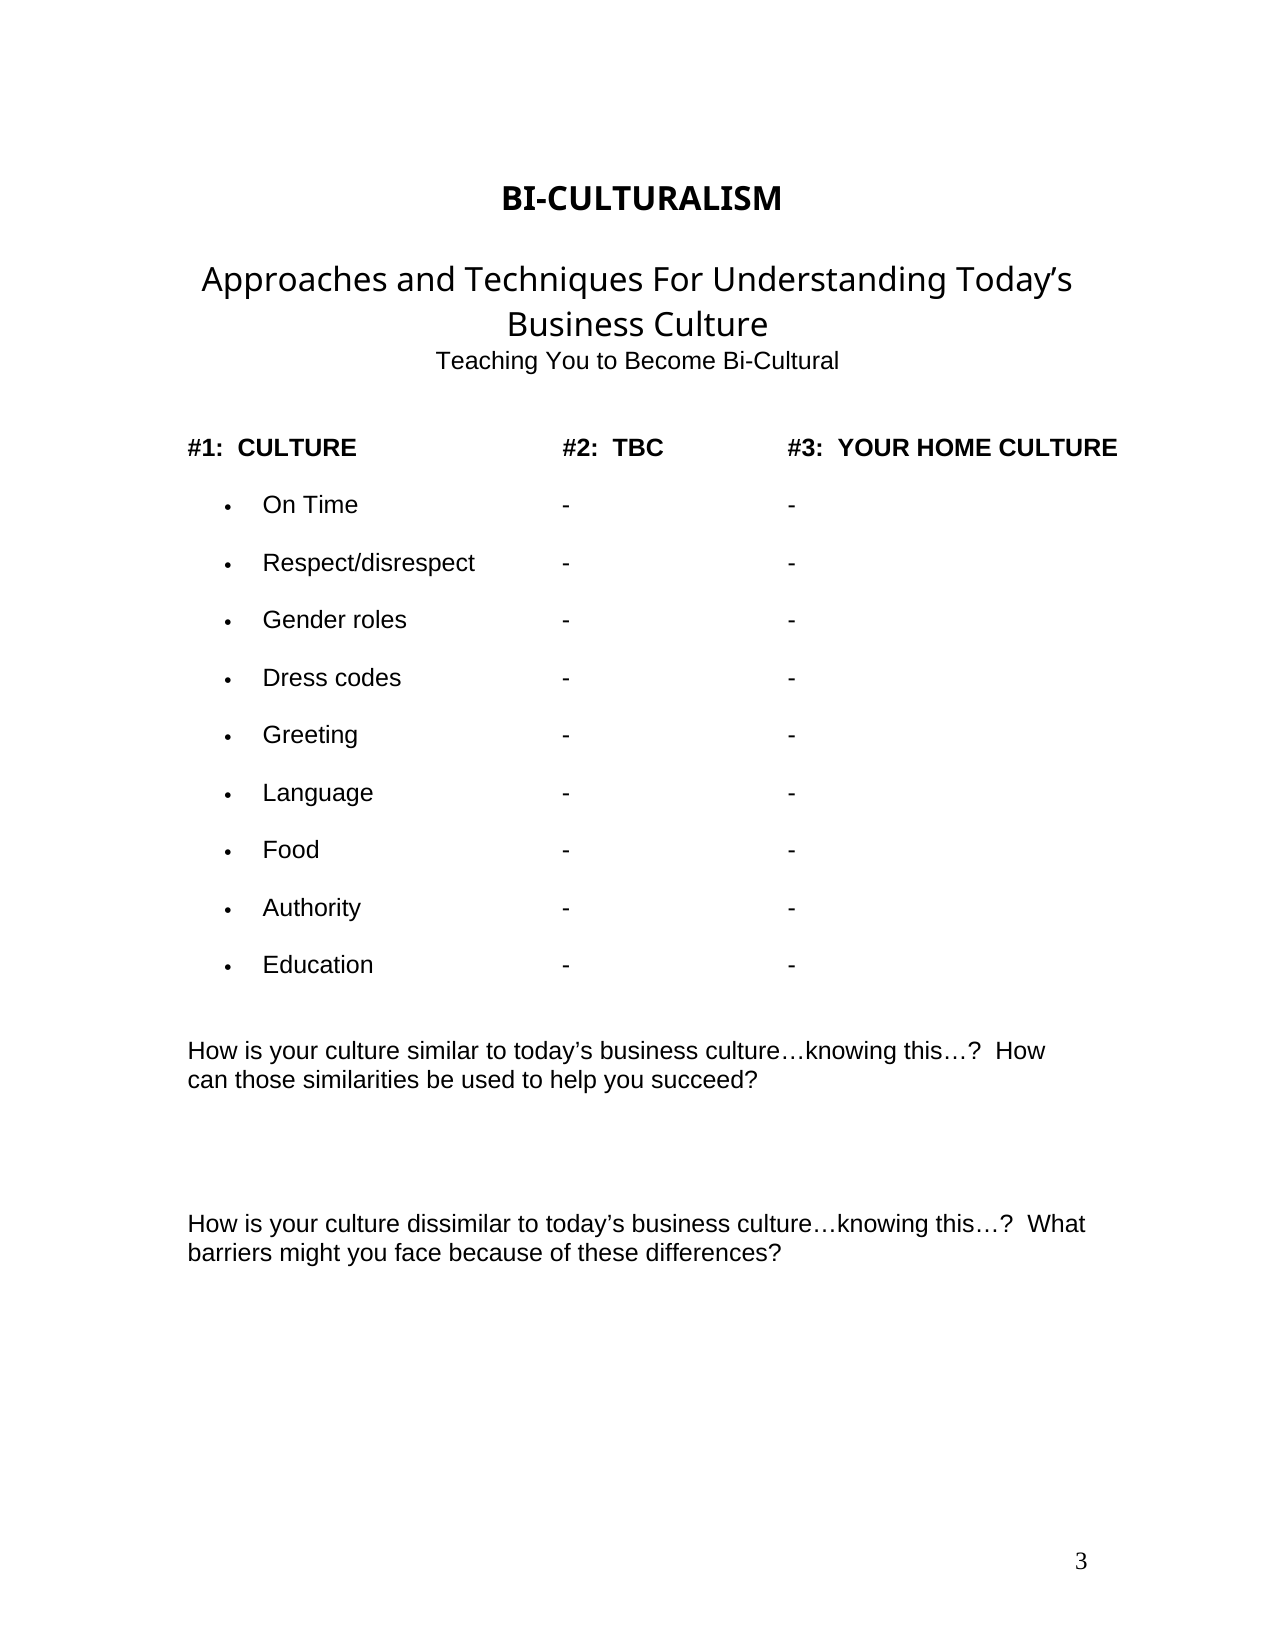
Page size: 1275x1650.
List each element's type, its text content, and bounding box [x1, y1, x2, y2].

subtitle BI-CULTURALISM [187, 175, 1087, 220]
list Language - - [225, 777, 1087, 806]
list Dress codes - - [225, 662, 1087, 691]
list Gender roles - - [225, 605, 1087, 634]
list Authority - - [225, 892, 1087, 921]
text How is your culture dissimilar to today’s business culture…knowing this…? What barriers might you face because of these differences? [187, 1209, 1087, 1266]
list Food - - [225, 835, 1087, 864]
list Respect/disrespect - - [225, 547, 1087, 576]
list On Time - - [225, 490, 1087, 519]
text Teaching You to Become Bi-Cultural [187, 346, 1087, 375]
text Approaches and Techniques For Understanding Today’s Business Culture [187, 255, 1087, 346]
list Greeting - - [225, 720, 1087, 749]
text How is your culture similar to today’s business culture…knowing this…? How can those similarities be used to help you succeed? [187, 1036, 1087, 1094]
text #1: CULTURE #2: TBC #3: YOUR HOME CULTURE [187, 432, 1161, 461]
list Education - - [225, 950, 1087, 979]
